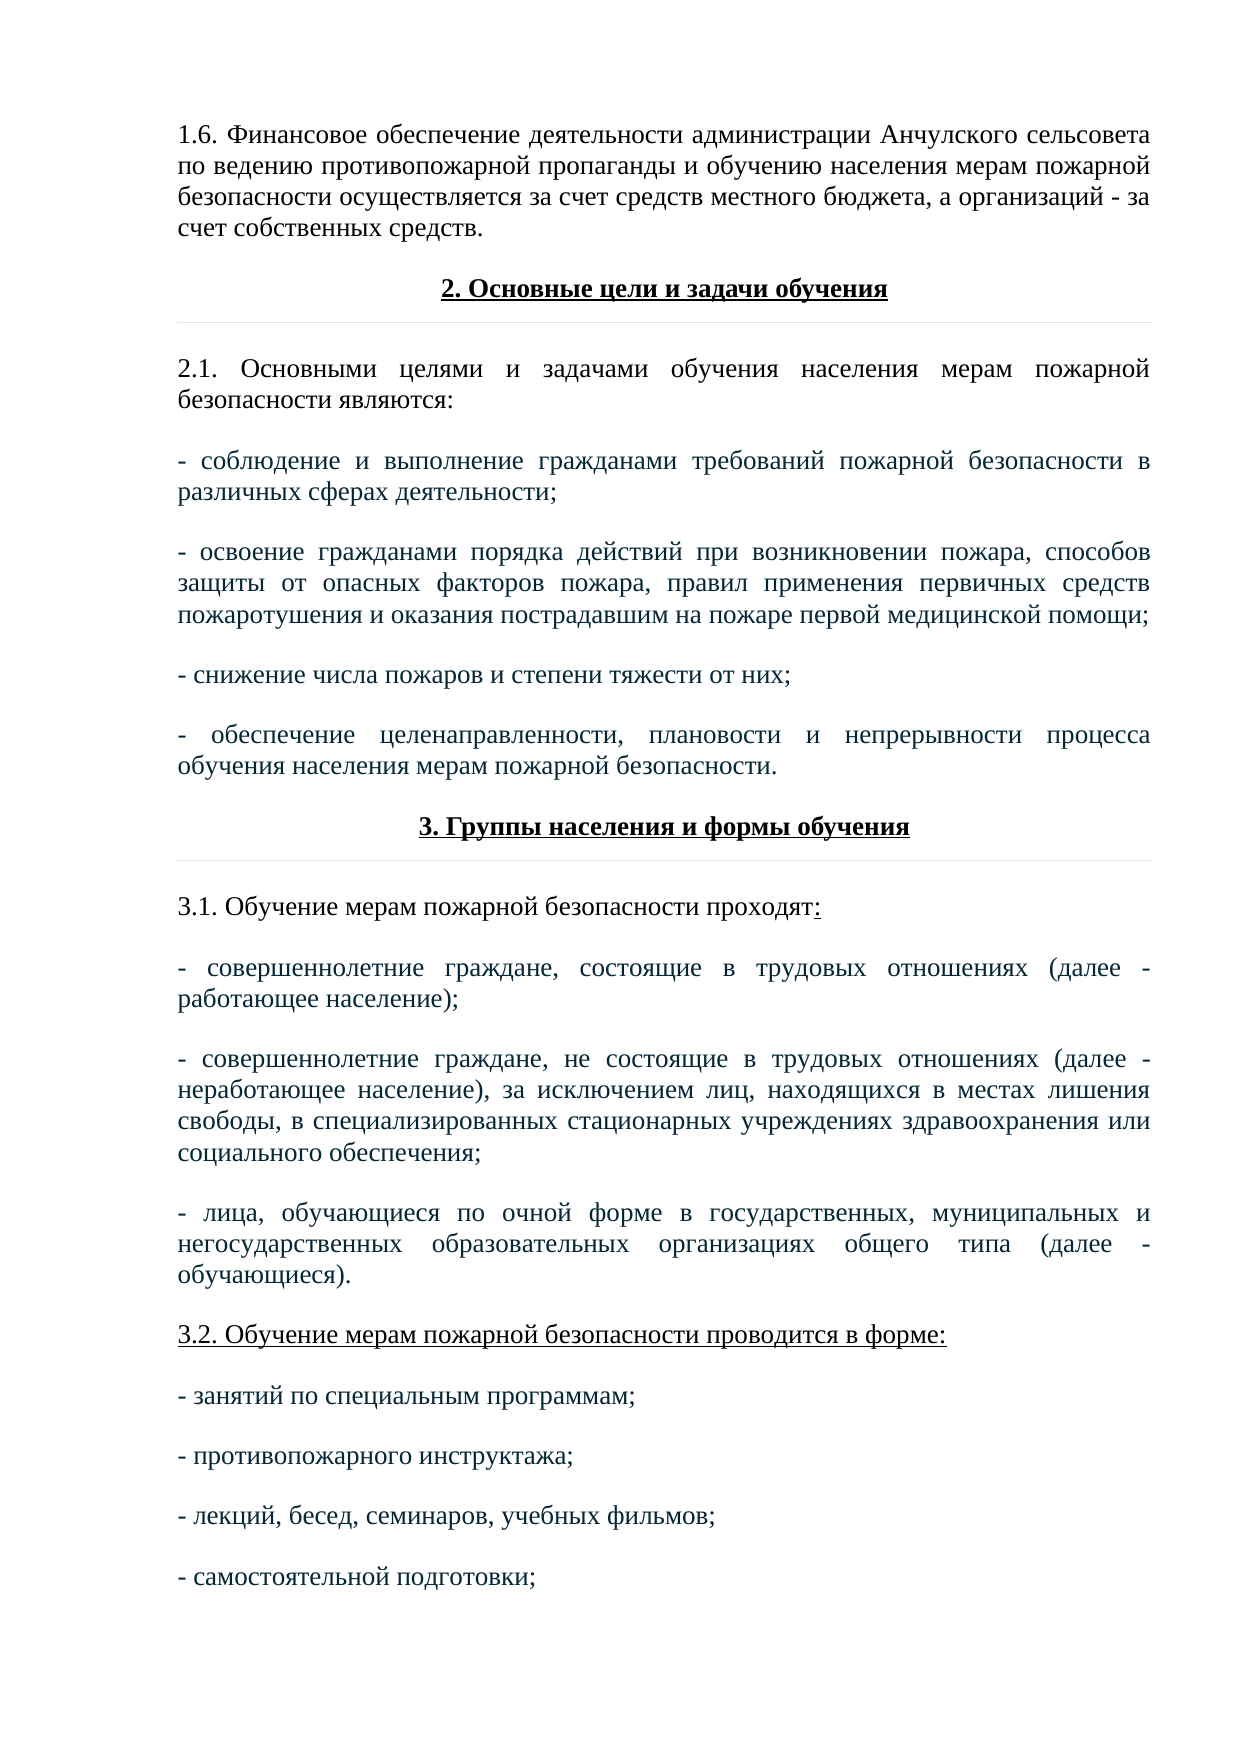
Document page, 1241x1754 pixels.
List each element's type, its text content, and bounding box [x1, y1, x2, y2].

text - занятий по специальным программам; [177, 1379, 1152, 1410]
text - лекций, бесед, семинаров, учебных фильмов; [177, 1499, 1152, 1531]
text - противопожарного инструктажа; [177, 1439, 1152, 1470]
text - соблюдение и выполнение гражданами требований пожарной безопасности в различных сферах деятельности; [177, 444, 1152, 506]
text 1.6. Финансовое обеспечение деятельности администрации Анчулского сельсовета по ведению противопожарной пропаганды и обучению населения мерам пожарной безопасности осуществляется за счет средств местного бюджета, а организаций - за счет собственных средств. [177, 118, 1152, 243]
text - освоение гражданами порядка действий при возникновении пожара, способов защиты от опасных факторов пожара, правил применения первичных средств пожаротушения и оказания пострадавшим на пожаре первой медицинской помощи; [177, 535, 1152, 629]
text - обеспечение целенаправленности, плановости и непрерывности процесса обучения населения мерам пожарной безопасности. [177, 718, 1152, 781]
text - самостоятельной подготовки; [177, 1560, 1152, 1591]
text - снижение числа пожаров и степени тяжести от них; [177, 658, 1152, 689]
text - совершеннолетние граждане, не состоящие в трудовых отношениях (далее - неработающее население), за исключением лиц, находящихся в местах лишения свободы, в специализированных стационарных учреждениях здравоохранения или социального обеспечения; [177, 1042, 1152, 1167]
text - совершеннолетние граждане, состоящие в трудовых отношениях (далее - работающее население); [177, 951, 1152, 1013]
text 2. Основные цели и задачи обучения [177, 272, 1152, 322]
text 3.2. Обучение мерам пожарной безопасности проводится в форме: [177, 1318, 1152, 1350]
text 2.1. Основными целями и задачами обучения населения мерам пожарной безопасности являются: [177, 352, 1152, 415]
text - лица, обучающиеся по очной форме в государственных, муниципальных и негосударственных образовательных организациях общего типа (далее - обучающиеся). [177, 1196, 1152, 1289]
text 3. Группы населения и формы обучения [177, 810, 1152, 860]
text 3.1. Обучение мерам пожарной безопасности проходят: [177, 890, 1152, 922]
